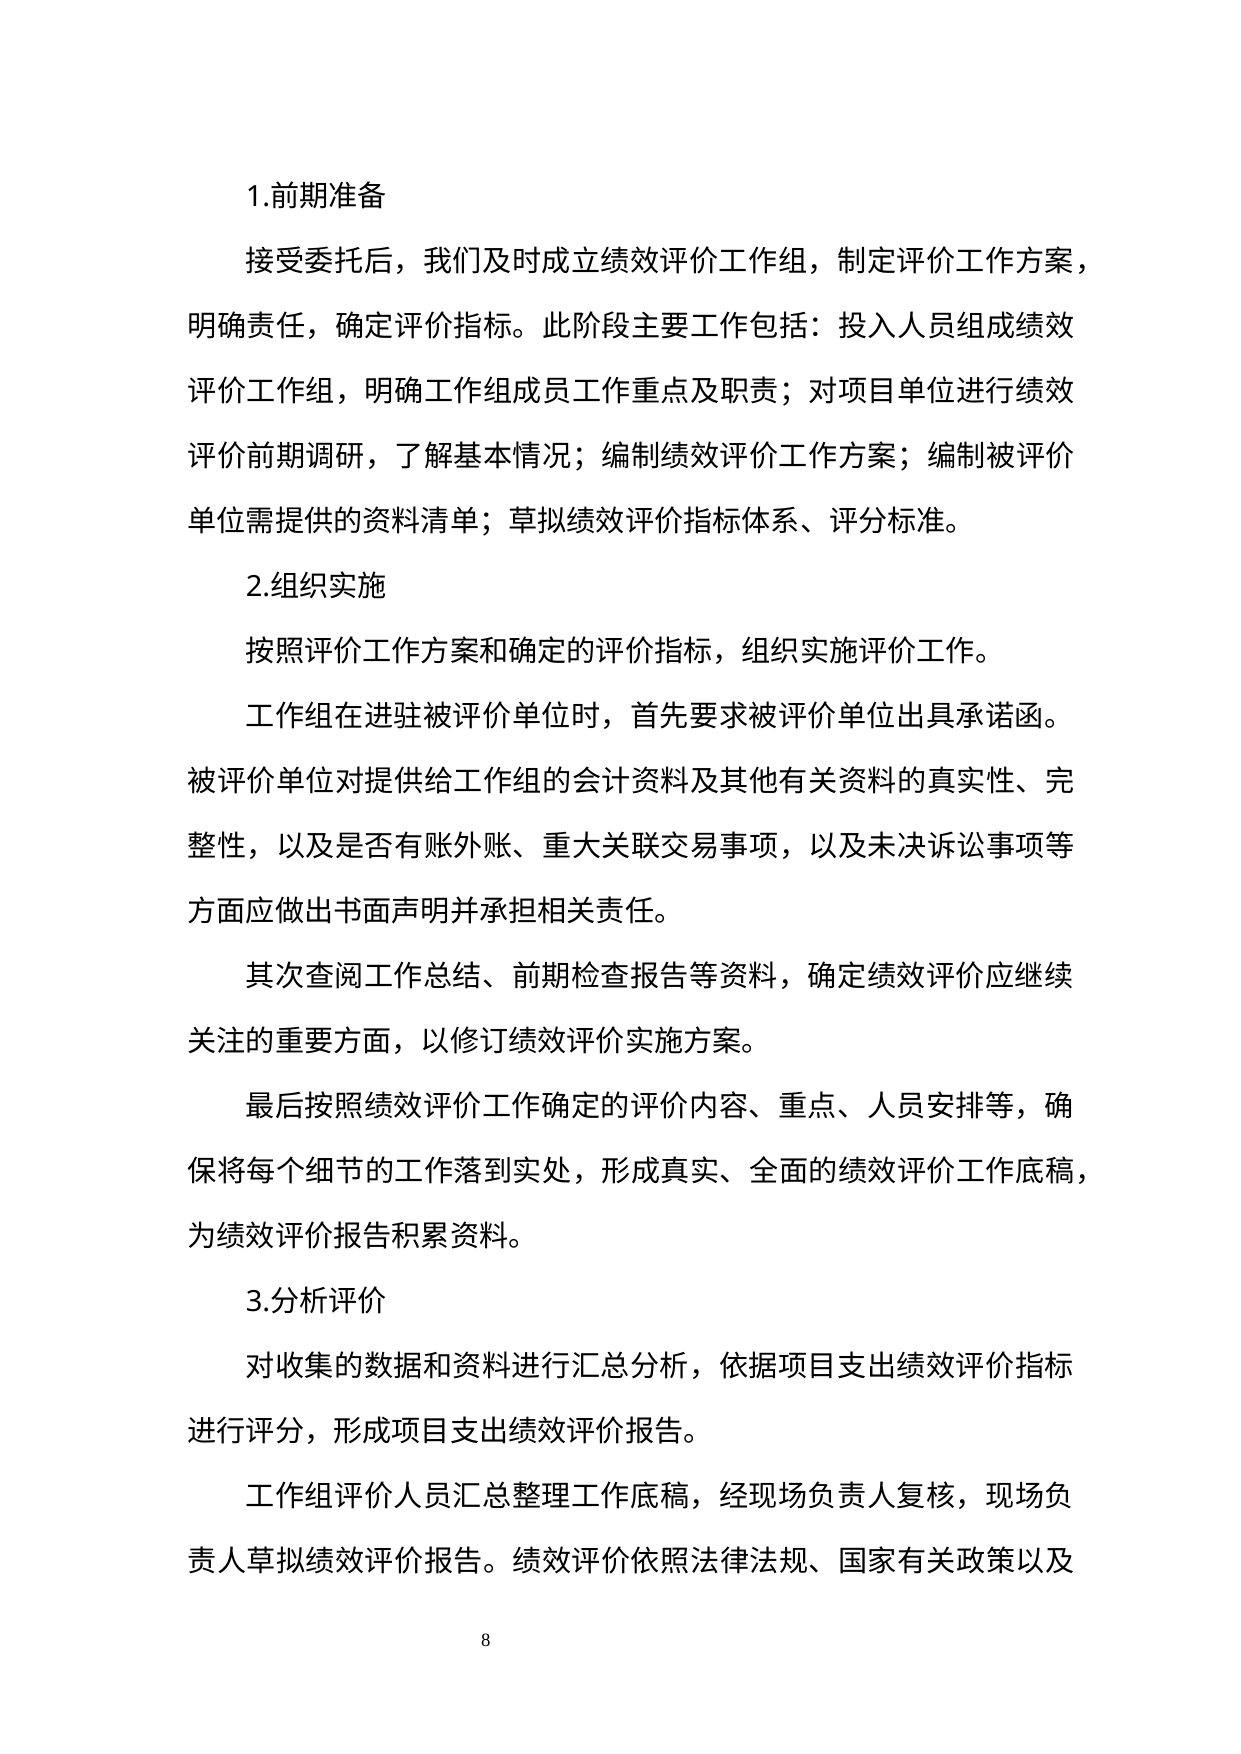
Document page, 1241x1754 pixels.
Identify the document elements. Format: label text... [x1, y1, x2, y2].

text 1.前期准备 [187, 161, 1075, 226]
text 接受委托后，我们及时成立绩效评价工作组，制定评价工作方案，明确责任，确定评价指标。此阶段主要工作包括：投入人员组成绩效评价工作组，明确工作组成员工作重点及职责；对项目单位进行绩效评价前期调研，了解基本情况；编制绩效评价工作方案；编制被评价单位需提供的资料清单；草拟绩效评价指标体系、评分标准。 [187, 226, 1075, 551]
text 3.分析评价 [187, 1266, 1075, 1331]
text 工作组在进驻被评价单位时，首先要求被评价单位出具承诺函。被评价单位对提供给工作组的会计资料及其他有关资料的真实性、完整性，以及是否有账外账、重大关联交易事项，以及未决诉讼事项等方面应做出书面声明并承担相关责任。 [187, 681, 1075, 941]
text 其次查阅工作总结、前期检查报告等资料，确定绩效评价应继续关注的重要方面，以修订绩效评价实施方案。 [187, 941, 1075, 1071]
text 最后按照绩效评价工作确定的评价内容、重点、人员安排等，确保将每个细节的工作落到实处，形成真实、全面的绩效评价工作底稿，为绩效评价报告积累资料。 [187, 1071, 1075, 1266]
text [187, 1461, 1075, 1591]
text 2.组织实施 [187, 551, 1075, 616]
text 按照评价工作方案和确定的评价指标，组织实施评价工作。 [187, 616, 1075, 681]
text 对收集的数据和资料进行汇总分析，依据项目支出绩效评价指标进行评分，形成项目支出绩效评价报告。 [187, 1331, 1075, 1461]
